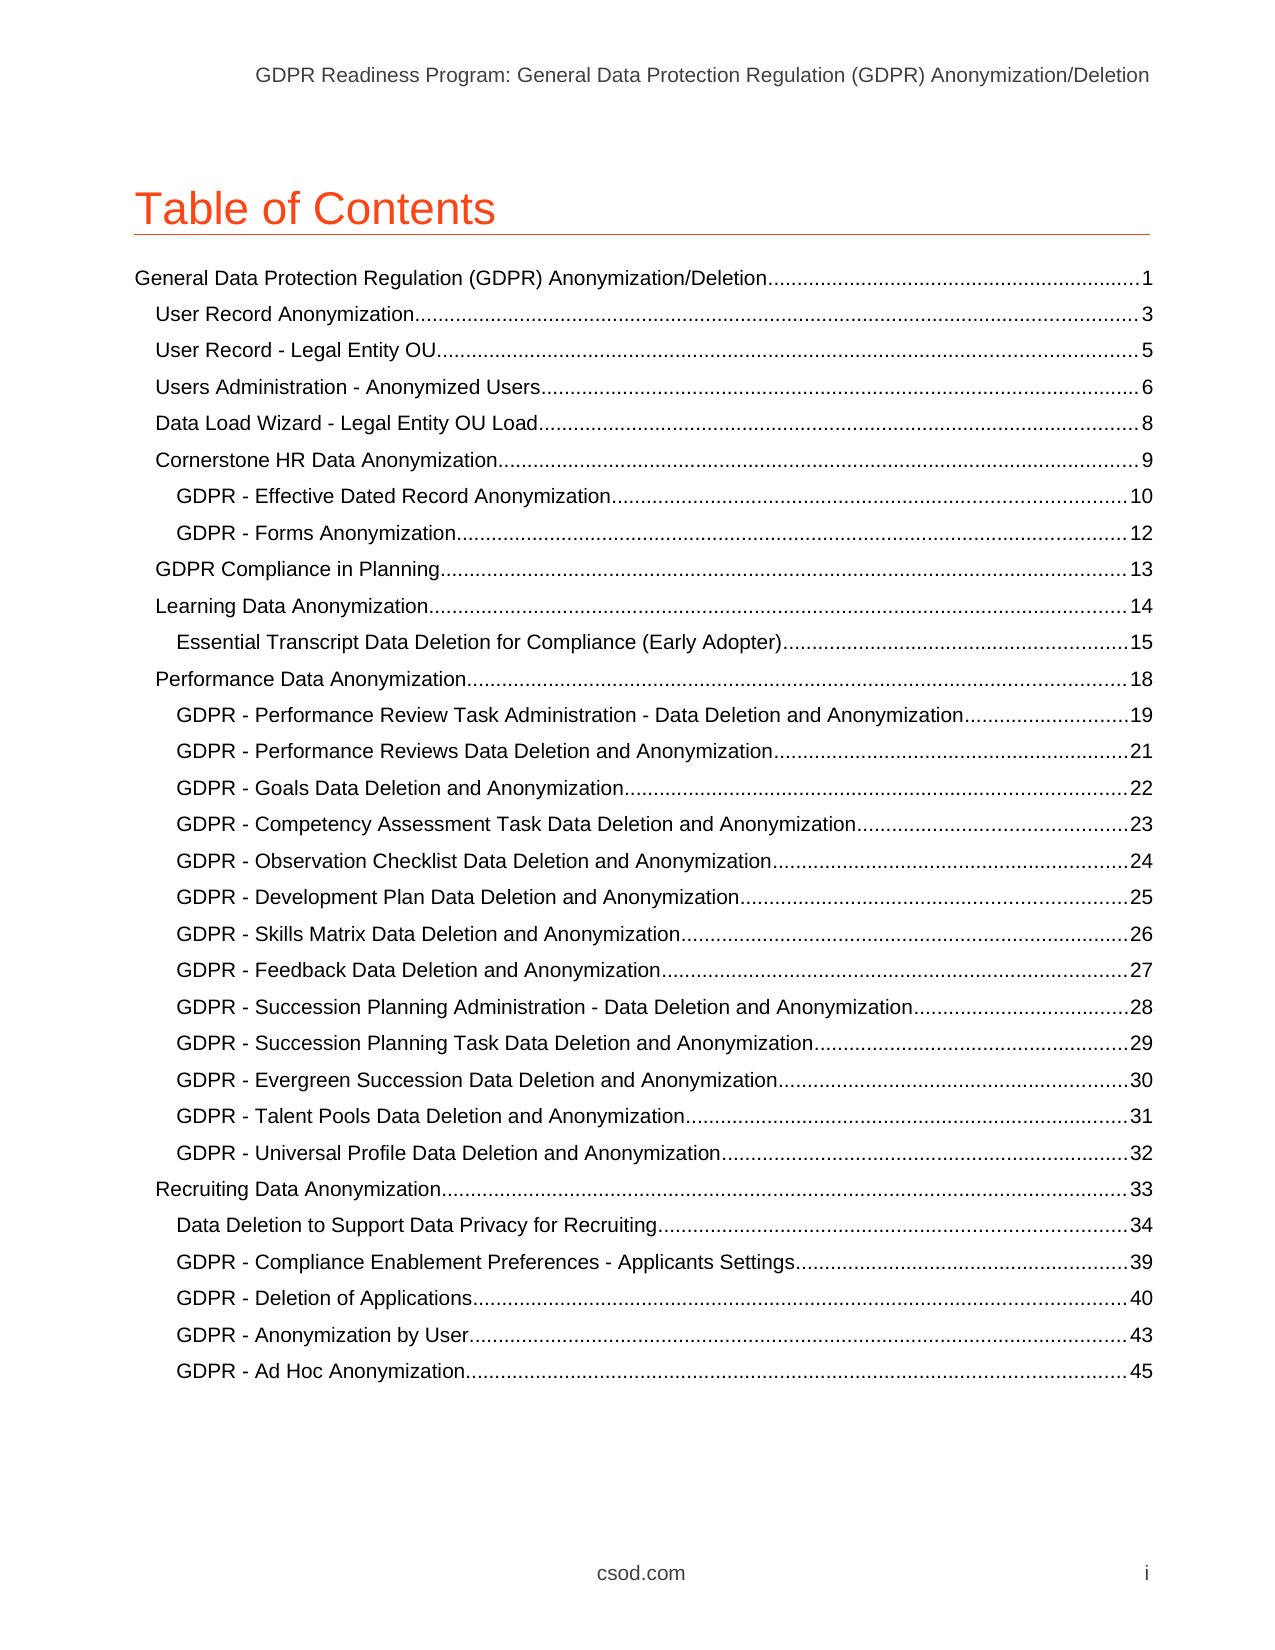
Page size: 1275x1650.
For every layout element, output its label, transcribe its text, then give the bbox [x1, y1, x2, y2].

text GDPR - Feedback Data Deletion and Anonymization 27 [176, 958, 1150, 982]
text Performance Data Anonymization 18 [155, 666, 1150, 690]
text Recruiting Data Anonymization 33 [155, 1177, 1150, 1201]
text User Record - Legal Entity OU 5 [155, 338, 1150, 362]
text GDPR - Competency Assessment Task Data Deletion and Anonymization 23 [176, 812, 1150, 836]
text Table of Contents [134, 181, 1150, 234]
text Cornerstone HR Data Anonymization 9 [155, 448, 1150, 472]
text Data Deletion to Support Data Privacy for Recruiting 34 [176, 1213, 1150, 1237]
text GDPR - Compliance Enablement Preferences - Applicants Settings 39 [176, 1250, 1150, 1274]
text GDPR - Talent Pools Data Deletion and Anonymization 31 [176, 1104, 1150, 1128]
text GDPR - Observation Checklist Data Deletion and Anonymization 24 [176, 849, 1150, 873]
text GDPR - Performance Reviews Data Deletion and Anonymization 21 [176, 739, 1150, 763]
text GDPR - Succession Planning Administration - Data Deletion and Anonymization 28 [176, 994, 1150, 1018]
text GDPR - Succession Planning Task Data Deletion and Anonymization 29 [176, 1031, 1150, 1055]
text GDPR - Performance Review Task Administration - Data Deletion and Anonymization 19 [176, 703, 1150, 727]
text GDPR - Effective Dated Record Anonymization 10 [176, 484, 1150, 508]
text Data Load Wizard - Legal Entity OU Load 8 [155, 411, 1150, 435]
text GDPR - Ad Hoc Anonymization 45 [176, 1359, 1150, 1383]
text Essential Transcript Data Deletion for Compliance (Early Adopter) 15 [176, 630, 1150, 654]
text Users Administration - Anonymized Users 6 [155, 375, 1150, 399]
text Learning Data Anonymization 14 [155, 593, 1150, 617]
text GDPR - Skills Matrix Data Deletion and Anonymization 26 [176, 922, 1150, 946]
text GDPR - Universal Profile Data Deletion and Anonymization 32 [176, 1140, 1150, 1164]
text General Data Protection Regulation (GDPR) Anonymization/Deletion 1 [134, 265, 1150, 289]
text GDPR - Forms Anonymization 12 [176, 521, 1150, 544]
text GDPR - Anonymization by User 43 [176, 1323, 1150, 1347]
text GDPR - Goals Data Deletion and Anonymization 22 [176, 776, 1150, 800]
text User Record Anonymization 3 [155, 302, 1150, 326]
text GDPR - Deletion of Applications 40 [176, 1286, 1150, 1310]
text GDPR - Evergreen Succession Data Deletion and Anonymization 30 [176, 1067, 1150, 1091]
text GDPR - Development Plan Data Deletion and Anonymization 25 [176, 885, 1150, 909]
text GDPR Compliance in Planning 13 [155, 557, 1150, 581]
